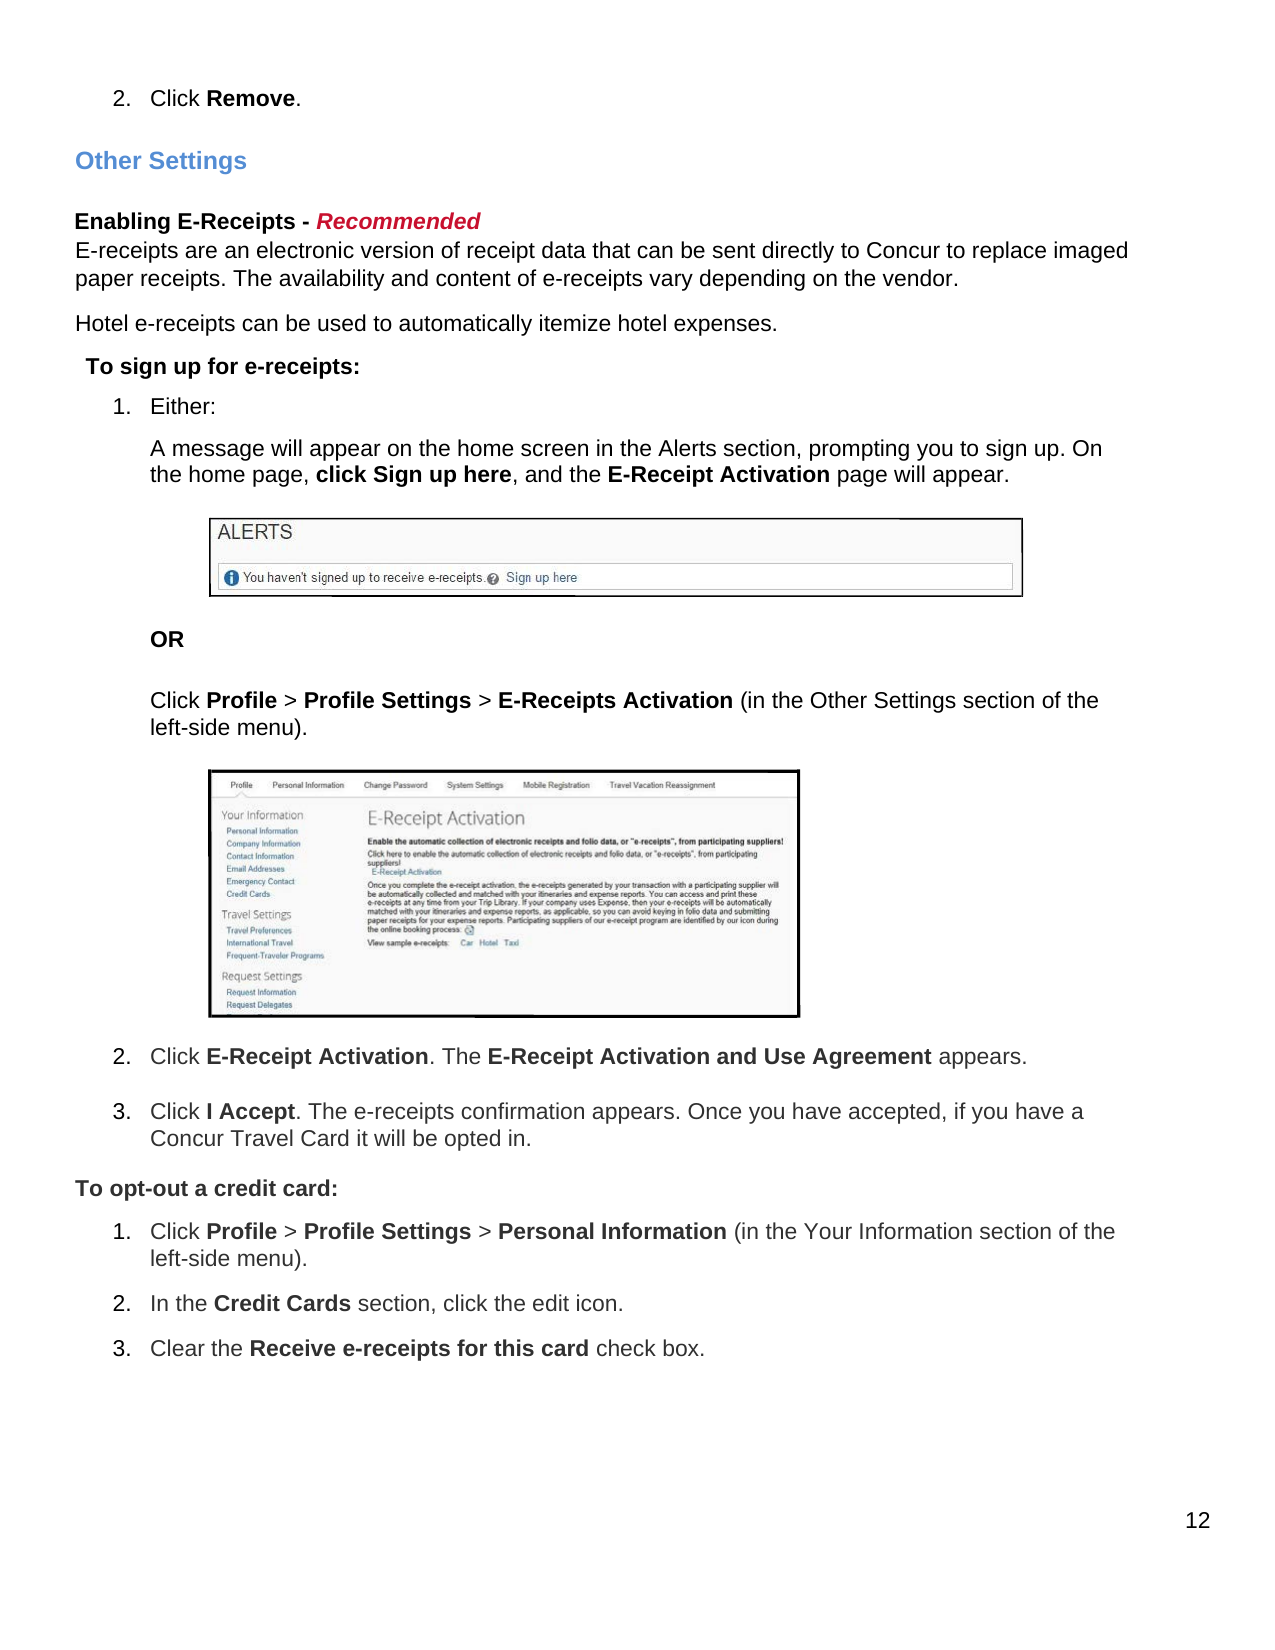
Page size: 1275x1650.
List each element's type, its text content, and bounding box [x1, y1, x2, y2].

subtitle To opt-out a credit card: [75, 1174, 1210, 1201]
list Either: [112, 393, 1210, 420]
text Hotel e-receipts can be used to automatically itemize hotel expenses. [75, 309, 1210, 336]
subtitle Other Settings [75, 146, 1210, 175]
picture [211, 520, 1021, 595]
subtitle OR [150, 626, 1210, 652]
list In the Credit Cards section, click the edit icon. [112, 1289, 1210, 1316]
text Click Profile > Profile Settings > E-Receipts Activation (in the Other Settings section of the left-side menu). [150, 687, 1099, 740]
text Enabling E-Receipts - Recommended [74, 208, 1210, 234]
list Click E-Receipt Activation. The E-Receipt Activation and Use Agreement appears. [112, 1043, 1210, 1069]
list Click Remove. [112, 85, 1210, 112]
list receipts are an electronic version of receipt data that can be sent directly to Concur to replace imaged paper receipts. The availability and content of e-receipts vary depending on the vendor. [75, 237, 1129, 291]
list Click Profile > Profile Settings > Personal Information (in the Your Information section of the left-side menu). [112, 1218, 1116, 1271]
subtitle To sign up for e-receipts: [74, 353, 1210, 379]
picture [212, 773, 797, 1014]
list Clear the Receive e-receipts for this card check box. [112, 1335, 1210, 1361]
list Click I Accept. The e-receipts confirmation appears. Once you have accepted, if you have a Concur Travel Card it will be opted in. [112, 1098, 1084, 1152]
text A message will appear on the home screen in the Alerts section, prompting you to sign up. On the home page, click Sign up here, and the E-Receipt Activation page will appear. [150, 435, 1113, 488]
